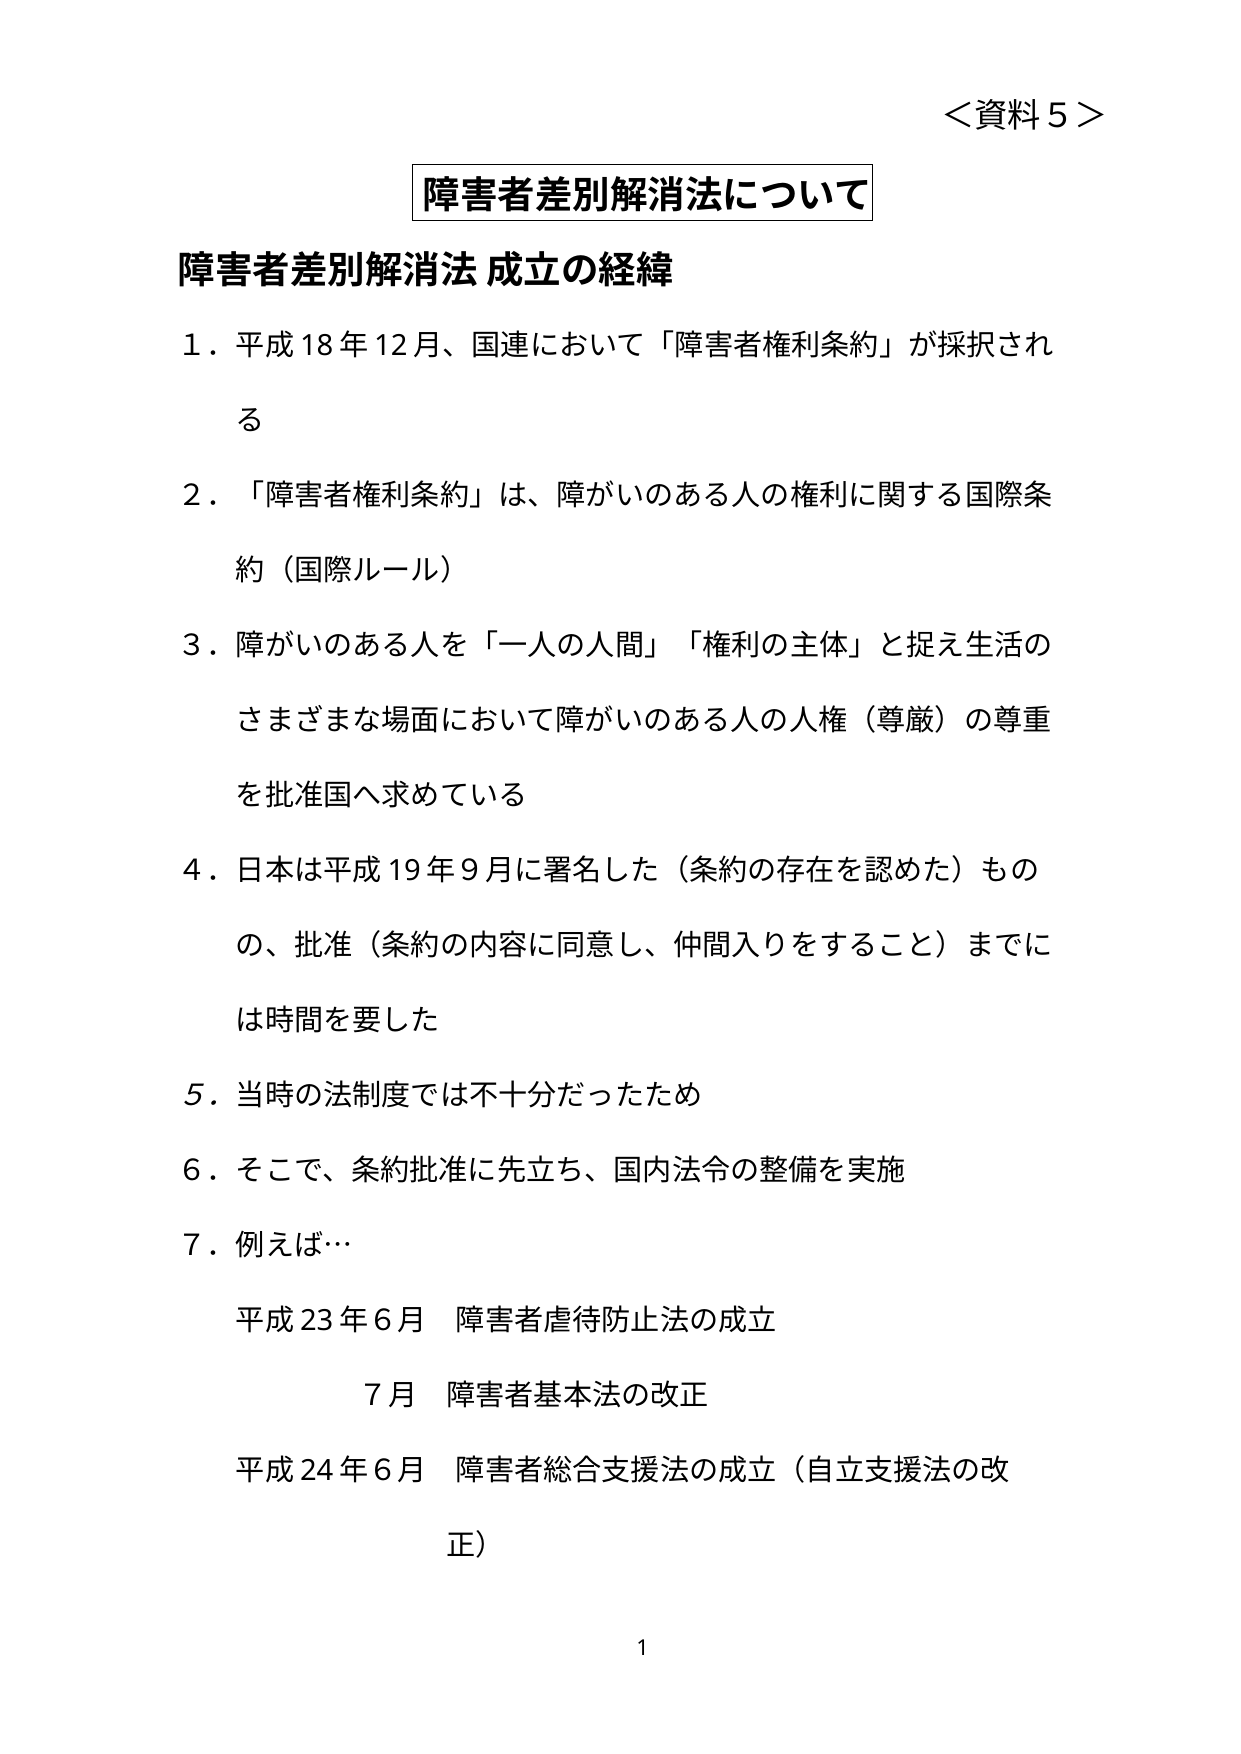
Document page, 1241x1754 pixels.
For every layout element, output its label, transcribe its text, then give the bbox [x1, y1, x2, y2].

text ２．「障害者権利条約」は、障がいのある人の権利に関する国際条 [177, 455, 1107, 530]
text ７．例えば… [177, 1205, 1107, 1280]
text 平成23年６月 障害者虐待防止法の成立 [177, 1280, 1107, 1355]
text 障害者差別解消法 成立の経緯 [177, 230, 1107, 305]
text ３．障がいのある人を「一人の人間」「権利の主体」と捉え生活の [177, 605, 1107, 680]
text ７月 障害者基本法の改正 [177, 1355, 1107, 1430]
text 正） [177, 1505, 1107, 1580]
text 約（国際ルール） [177, 530, 1107, 605]
text 平成24年６月 障害者総合支援法の成立（自立支援法の改 [177, 1430, 1107, 1505]
text ４．日本は平成19年９月に署名した（条約の存在を認めた）もの [177, 830, 1107, 905]
text を批准国へ求めている [177, 755, 1107, 830]
text る [177, 380, 1107, 455]
text さまざまな場面において障がいのある人の人権（尊厳）の尊重 [177, 680, 1107, 755]
text ６．そこで、条約批准に先立ち、国内法令の整備を実施 [177, 1130, 1107, 1205]
text 障害者差別解消法について [177, 155, 1107, 230]
text ５．当時の法制度では不十分だったため [177, 1055, 1107, 1130]
text の、批准（条約の内容に同意し、仲間入りをすること）までに [177, 905, 1107, 980]
text は時間を要した [177, 980, 1107, 1055]
text １．平成18年12月、国連において「障害者権利条約」が採択され [177, 305, 1107, 380]
